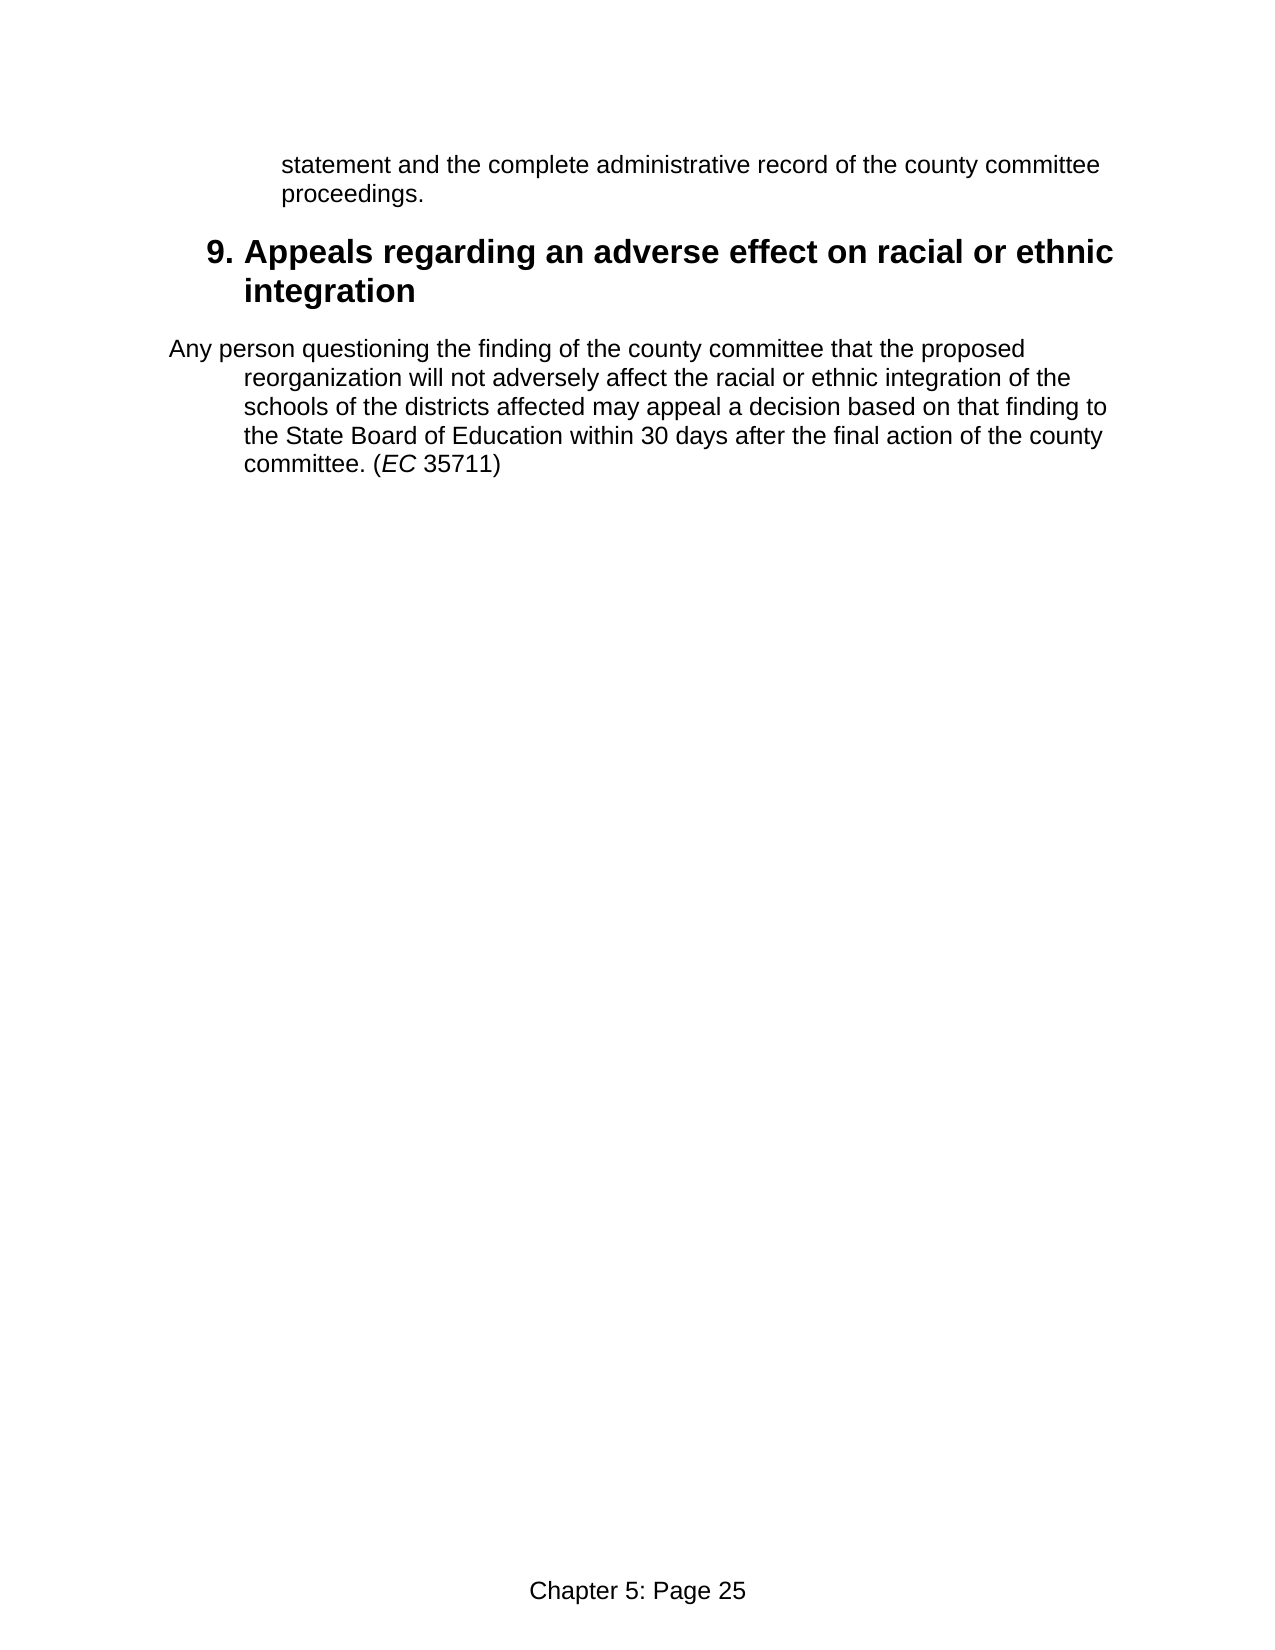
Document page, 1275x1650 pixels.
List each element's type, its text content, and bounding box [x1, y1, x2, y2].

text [244, 150, 1125, 207]
text Any person questioning the finding of the county committee that the proposed reorganization will not adversely affect the racial or ethnic integration of the schools of the districts affected may appeal a decision based on that finding to the State Board of Education within 30 days after the final action of the county committee. (EC 35711) [169, 334, 1125, 478]
subtitle 9. Appeals regarding an adverse effect on racial or ethnic integration [206, 232, 1125, 309]
